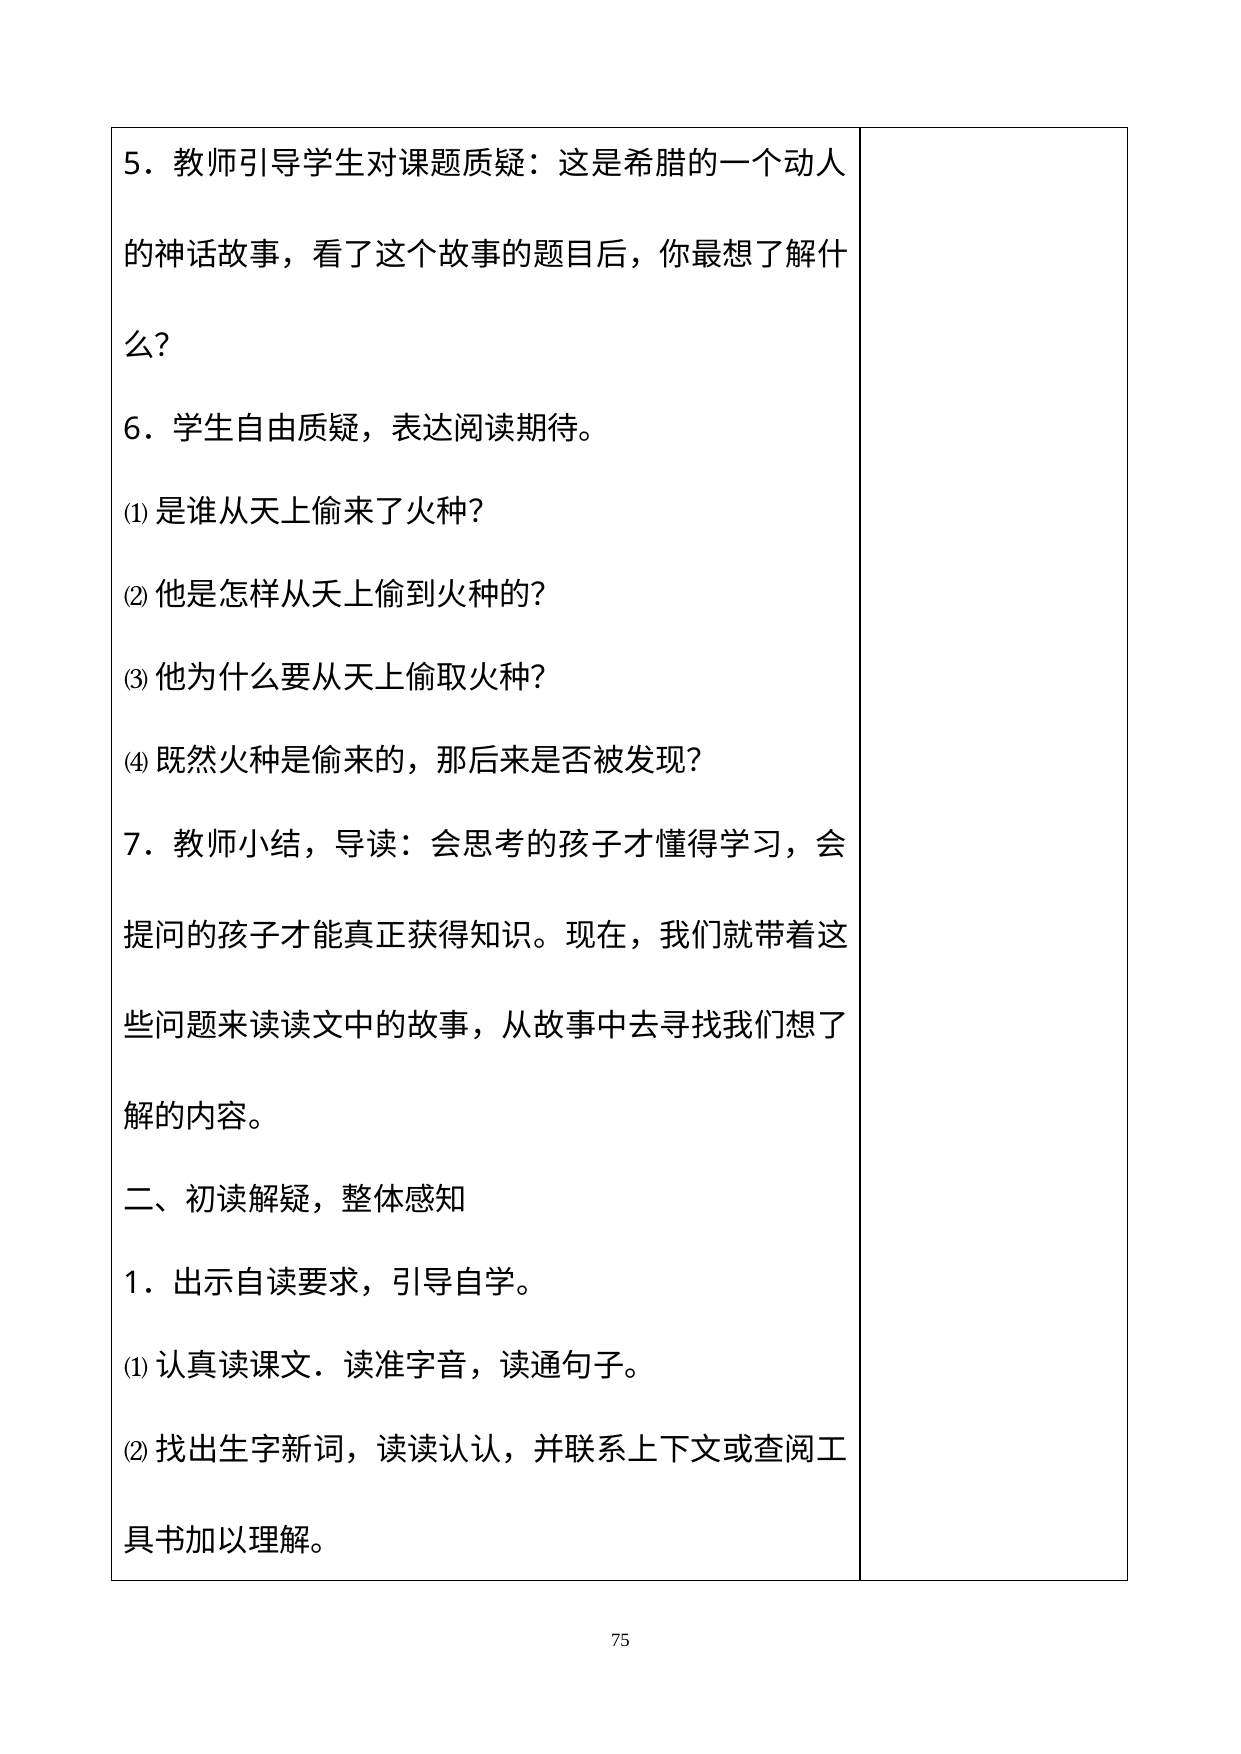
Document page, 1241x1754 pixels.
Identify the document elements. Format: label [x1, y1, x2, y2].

table_cell [112, 128, 859, 1580]
table_cell [861, 128, 1127, 1580]
